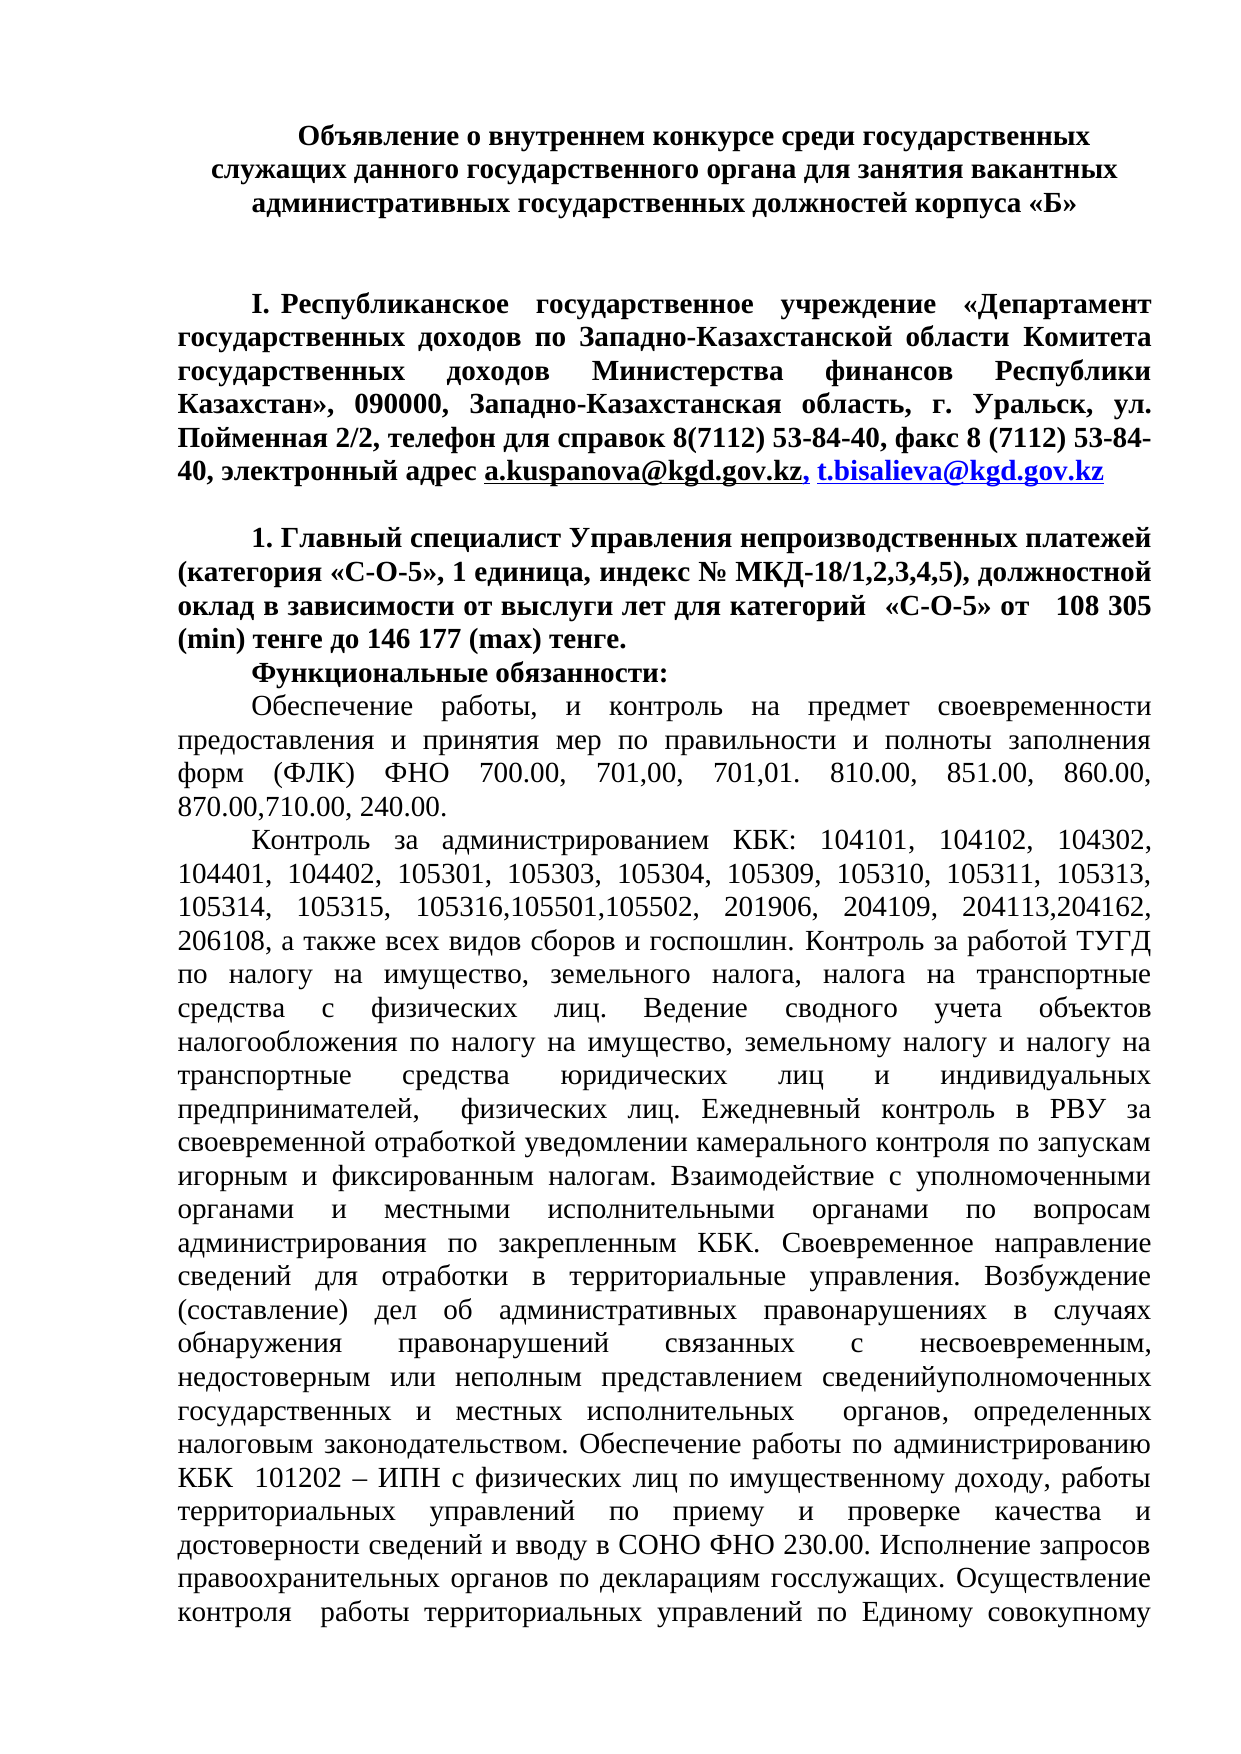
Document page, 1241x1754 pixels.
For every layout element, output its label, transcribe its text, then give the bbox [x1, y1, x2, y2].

list Республиканское государственное учреждение «Департамент государственных доходов по Западно-Казахстанской области Комитета государственных доходов Министерства финансов Республики Казахстан», 090000, Западно-Казахстанская область, г. Уральск, ул. Пойменная 2/2, телефон для справок 8(7112) 53-84-40, факс 8 (7112) 53-84-40, электронный адрес a.kuspanova@kgd.gov.kz, t.bisalieva@kgd.gov.kz [177, 286, 1152, 487]
text Функциональные обязанности: [177, 655, 1152, 688]
text Объявление о внутреннем конкурсе среди государственных служащих данного государственного органа для занятия вакантных административных государственных должностей корпуса «Б» [177, 118, 1152, 219]
list Главный специалист Управления непроизводственных платежей (категория «С-О-5», 1 единица, индекс № МКД-18/1,2,3,4,5), должностной оклад в зависимости от выслуги лет для категорий «С-О-5» от 108 305 (min) тенге до 146 177 (max) тенге. [177, 521, 1152, 655]
text Обеспечение работы, и контроль на предмет своевременности предоставления и принятия мер по правильности и полноты заполнения форм (ФЛК) ФНО 700.00, 701,00, 701,01. 810.00, 851.00, 860.00, 870.00,710.00, 240.00. [177, 688, 1152, 822]
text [177, 822, 1152, 1627]
